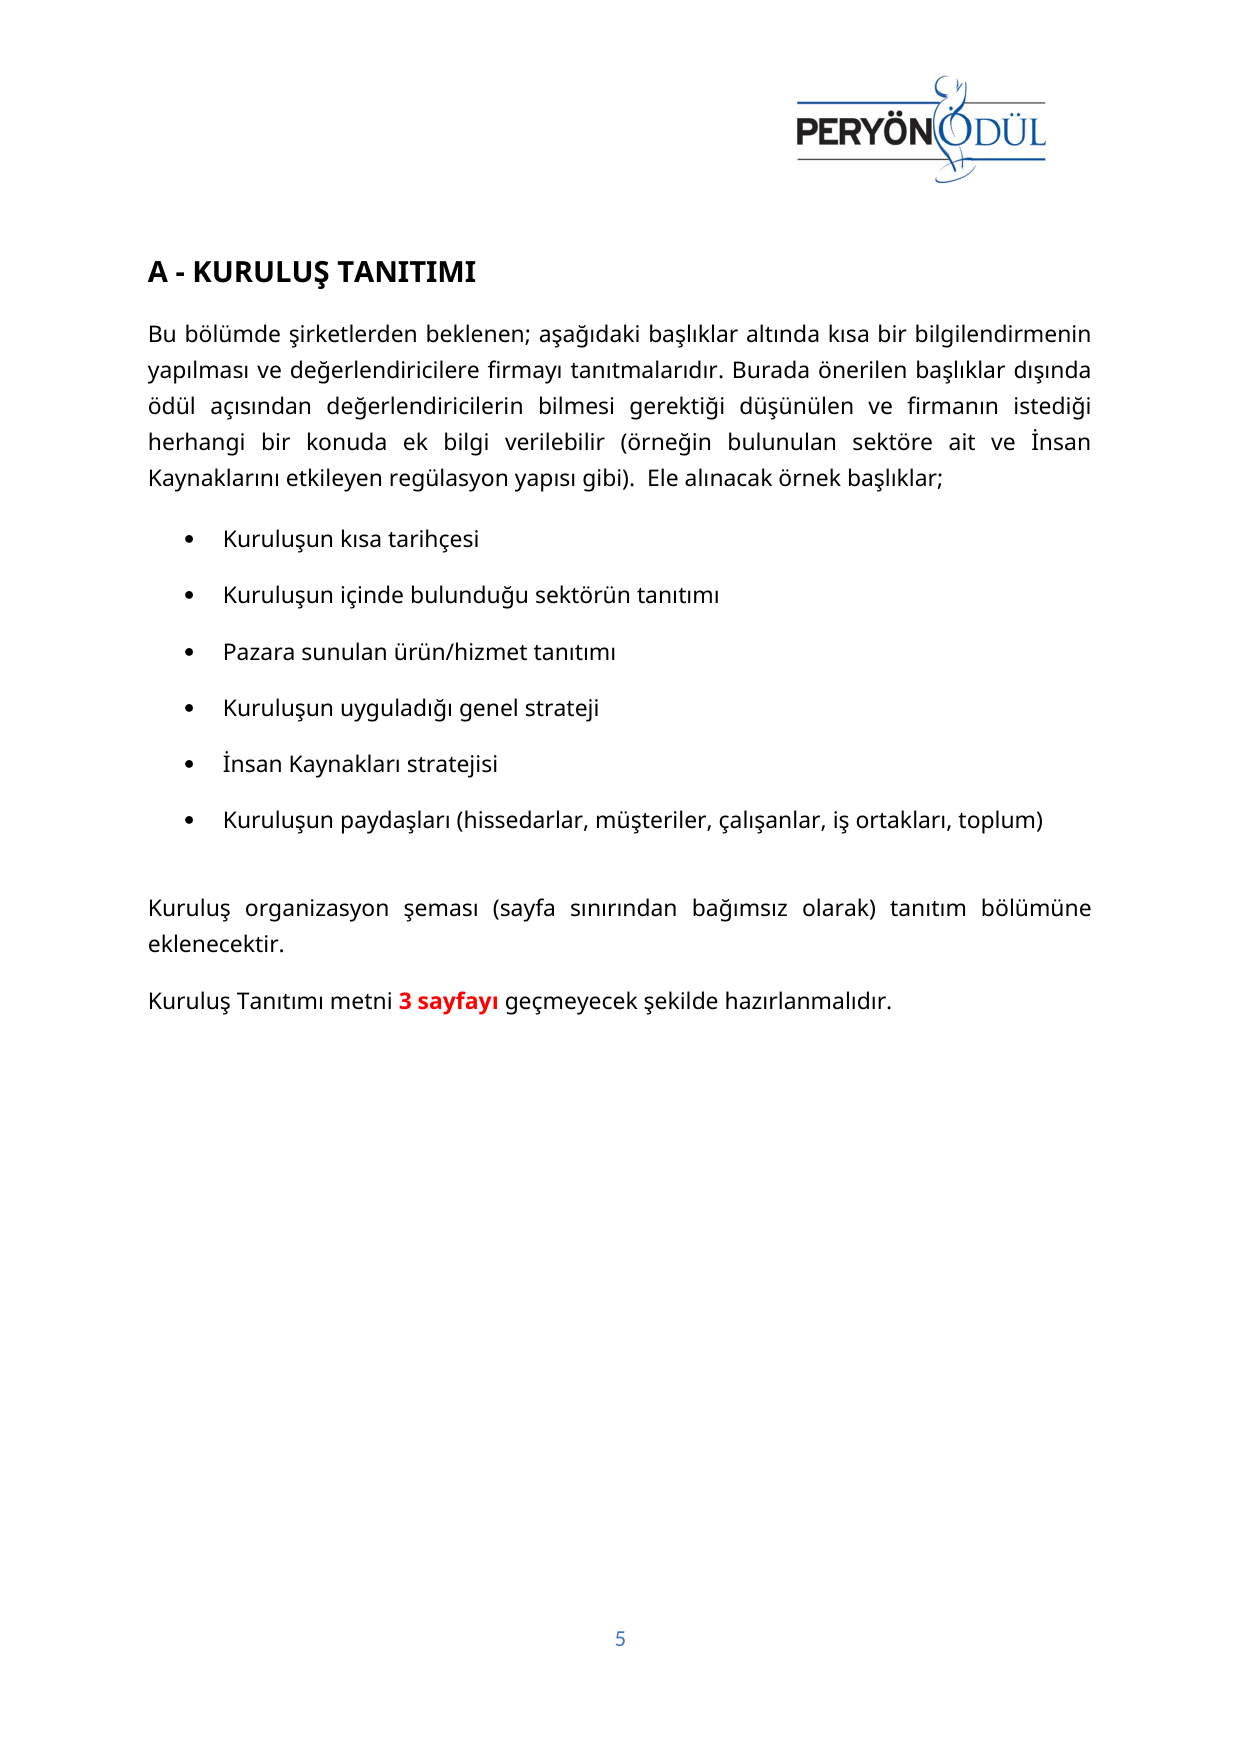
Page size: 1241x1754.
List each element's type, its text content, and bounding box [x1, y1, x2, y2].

list İnsan Kaynakları stratejisi [185, 748, 1093, 779]
list Kuruluşun içinde bulunduğu sektörün tanıtımı [185, 579, 1093, 610]
list Pazara sunulan ürün/hizmet tanıtımı [185, 635, 1093, 667]
text Kuruluş organizasyon şeması (sayfa sınırından bağımsız olarak) tanıtım bölümüne eklenecektir. [148, 892, 1093, 959]
text Bu bölümde şirketlerden beklenen; aşağıdaki başlıklar altında kısa bir bilgilendirmenin yapılması ve değerlendiricilere firmayı tanıtmalarıdır. Burada önerilen başlıklar dışında ödül açısından değerlendiricilerin bilmesi gerektiği düşünülen ve firmanın istediği herhangi bir konuda ek bilgi verilebilir (örneğin bulunulan sektöre ait ve İnsan Kaynaklarını etkileyen regülasyon yapısı gibi). Ele alınacak örnek başlıklar; [148, 318, 1093, 493]
text A - KURULUŞ TANITIMI [148, 252, 1093, 291]
list Kuruluşun uyguladığı genel strateji [185, 692, 1093, 723]
text Kuruluş Tanıtımı metni 3 sayfayı geçmeyecek şekilde hazırlanmalıdır. [148, 985, 1093, 1016]
list Kuruluşun paydaşları (hissedarlar, müşteriler, çalışanlar, iş ortakları, toplum) [185, 804, 1093, 835]
picture [760, 73, 1093, 186]
list Kuruluşun kısa tarihçesi [185, 523, 1093, 554]
